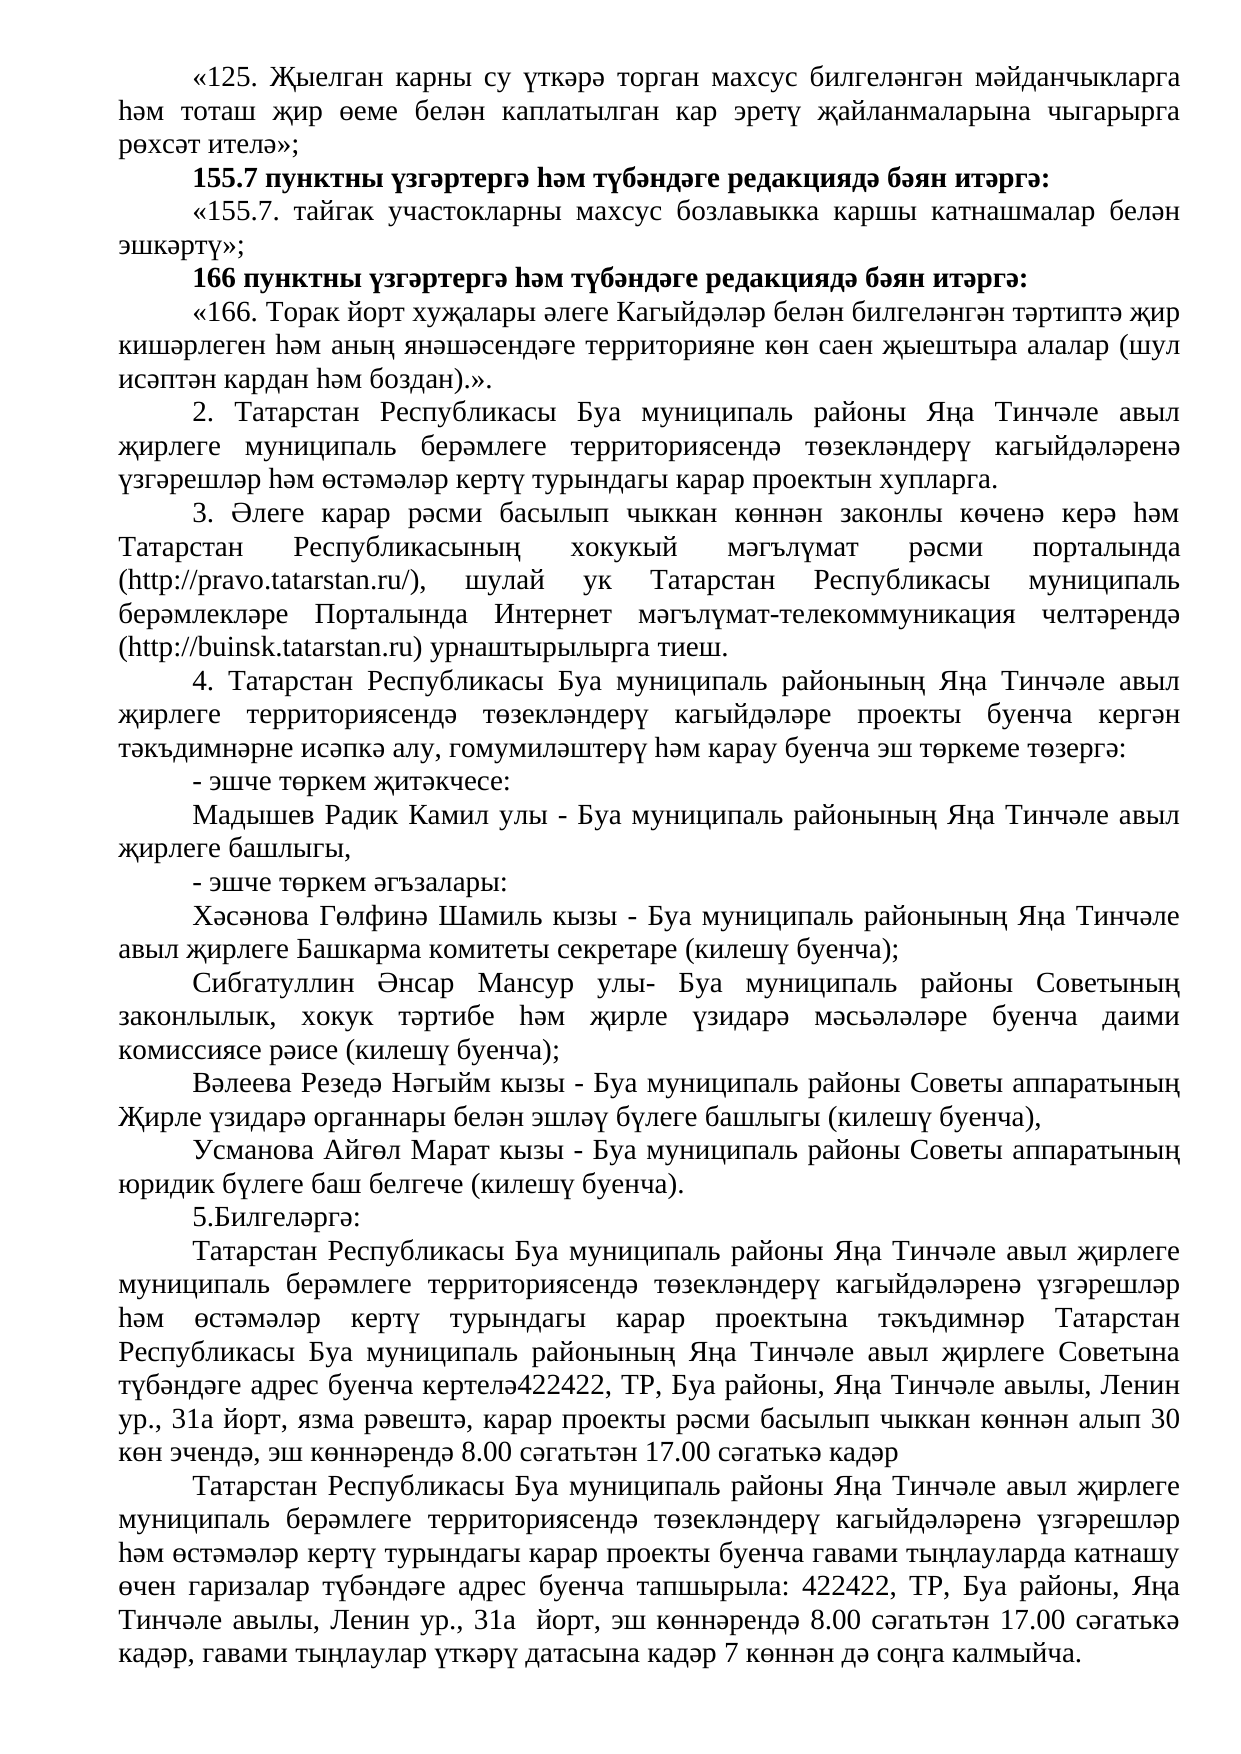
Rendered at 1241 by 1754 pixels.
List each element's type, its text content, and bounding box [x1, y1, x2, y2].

text Татарстан Республикасы Буа муниципаль районы Яңа Тинчәле авыл җирлеге муниципаль берәмлеге территориясендә төзекләндерү кагыйдәләренә үзгәрешләр һәм өстәмәләр кертү турындагы карар проектына тәкъдимнәр Татарстан Республикасы Буа муниципаль районының Яңа Тинчәле авыл җирлеге Советына түбәндәге адрес буенча кертелә422422, ТР, Буа районы, Яңа Тинчәле авылы, Ленин ур., 31а йорт, язма рәвештә, карар проекты рәсми басылып чыккан көннән алып 30 көн эчендә, эш көннәрендә 8.00 сәгатьтән 17.00 сәгатькә кадәр [118, 1233, 1181, 1468]
text 166 пунктны үзгәртергә һәм түбәндәге редакциядә бәян итәргә: [118, 260, 1181, 294]
text «125. Җыелган карны су үткәрә торган махсус билгеләнгән мәйданчыкларга һәм тоташ җир өеме белән каплатылган кар эретү җайланмаларына чыгарырга рөхсәт ителә»; [118, 59, 1181, 160]
text - эшче төркем җитәкчесе: [118, 763, 1181, 797]
text Усманова Айгөл Марат кызы - Буа муниципаль районы Советы аппаратының юридик бүлеге баш белгече (килешү буенча). [118, 1132, 1181, 1199]
text «166. Торак йорт хуҗалары әлеге Кагыйдәләр белән билгеләнгән тәртиптә җир кишәрлеген һәм аның янәшәсендәге территорияне көн саен җыештыра алалар (шул исәптән кардан һәм боздан).». [118, 294, 1181, 394]
text Сибгатуллин Әнсар Мансур улы- Буа муниципаль районы Советының законлылык, хокук тәртибе һәм җирле үзидарә мәсьәләләре буенча даими комиссиясе рәисе (килешү буенча); [118, 965, 1181, 1065]
text 2. Татарстан Республикасы Буа муниципаль районы Яңа Тинчәле авыл җирлеге муниципаль берәмлеге территориясендә төзекләндерү кагыйдәләренә үзгәрешләр һәм өстәмәләр кертү турындагы карар проектын хупларга. [118, 394, 1181, 495]
text 155.7 пунктны үзгәртергә һәм түбәндәге редакциядә бәян итәргә: [118, 160, 1181, 193]
text 5.Билгеләргә: [118, 1199, 1181, 1233]
text 4. Татарстан Республикасы Буа муниципаль районының Яңа Тинчәле авыл җирлеге территориясендә төзекләндерү кагыйдәләре проекты буенча кергән тәкъдимнәрне исәпкә алу, гомумиләштерү һәм карау буенча эш төркеме төзергә: [118, 663, 1181, 763]
text Татарстан Республикасы Буа муниципаль районы Яңа Тинчәле авыл җирлеге муниципаль берәмлеге территориясендә төзекләндерү кагыйдәләренә үзгәрешләр һәм өстәмәләр кертү турындагы карар проекты буенча гавами тыңлауларда катнашу өчен гаризалар түбәндәге адрес буенча тапшырыла: 422422, ТР, Буа районы, Яңа Тинчәле авылы, Ленин ур., 31а йорт, эш көннәрендә 8.00 сәгатьтән 17.00 сәгатькә кадәр, гавами тыңлаулар үткәрү датасына кадәр 7 көннән дә соңга калмыйча. [118, 1468, 1181, 1669]
text - эшче төркем әгъзалары: [118, 864, 1181, 898]
text Хәсәнова Гөлфинә Шамиль кызы - Буа муниципаль районының Яңа Тинчәле авыл җирлеге Башкарма комитеты секретаре (килешү буенча); [118, 898, 1181, 965]
text 3. Әлеге карар рәсми басылып чыккан көннән законлы көченә керә һәм Татарстан Республикасының хокукый мәгълүмат рәсми порталында (http://pravo.tatarstan.ru/), шулай ук Татарстан Республикасы муниципаль берәмлекләре Порталында Интернет мәгълүмат-телекоммуникация челтәрендә (http://buinsk.tatarstan.ru) урнаштырылырга тиеш. [118, 495, 1181, 663]
text «155.7. тайгак участокларны махсус бозлавыкка каршы катнашмалар белән эшкәртү»; [118, 193, 1181, 260]
text Мадышев Радик Камил улы - Буа муниципаль районының Яңа Тинчәле авыл җирлеге башлыгы, [118, 797, 1181, 864]
text Вәлеева Резедә Нәгыйм кызы - Буа муниципаль районы Советы аппаратының Җирле үзидарә органнары белән эшләү бүлеге башлыгы (килешү буенча), [118, 1065, 1181, 1132]
